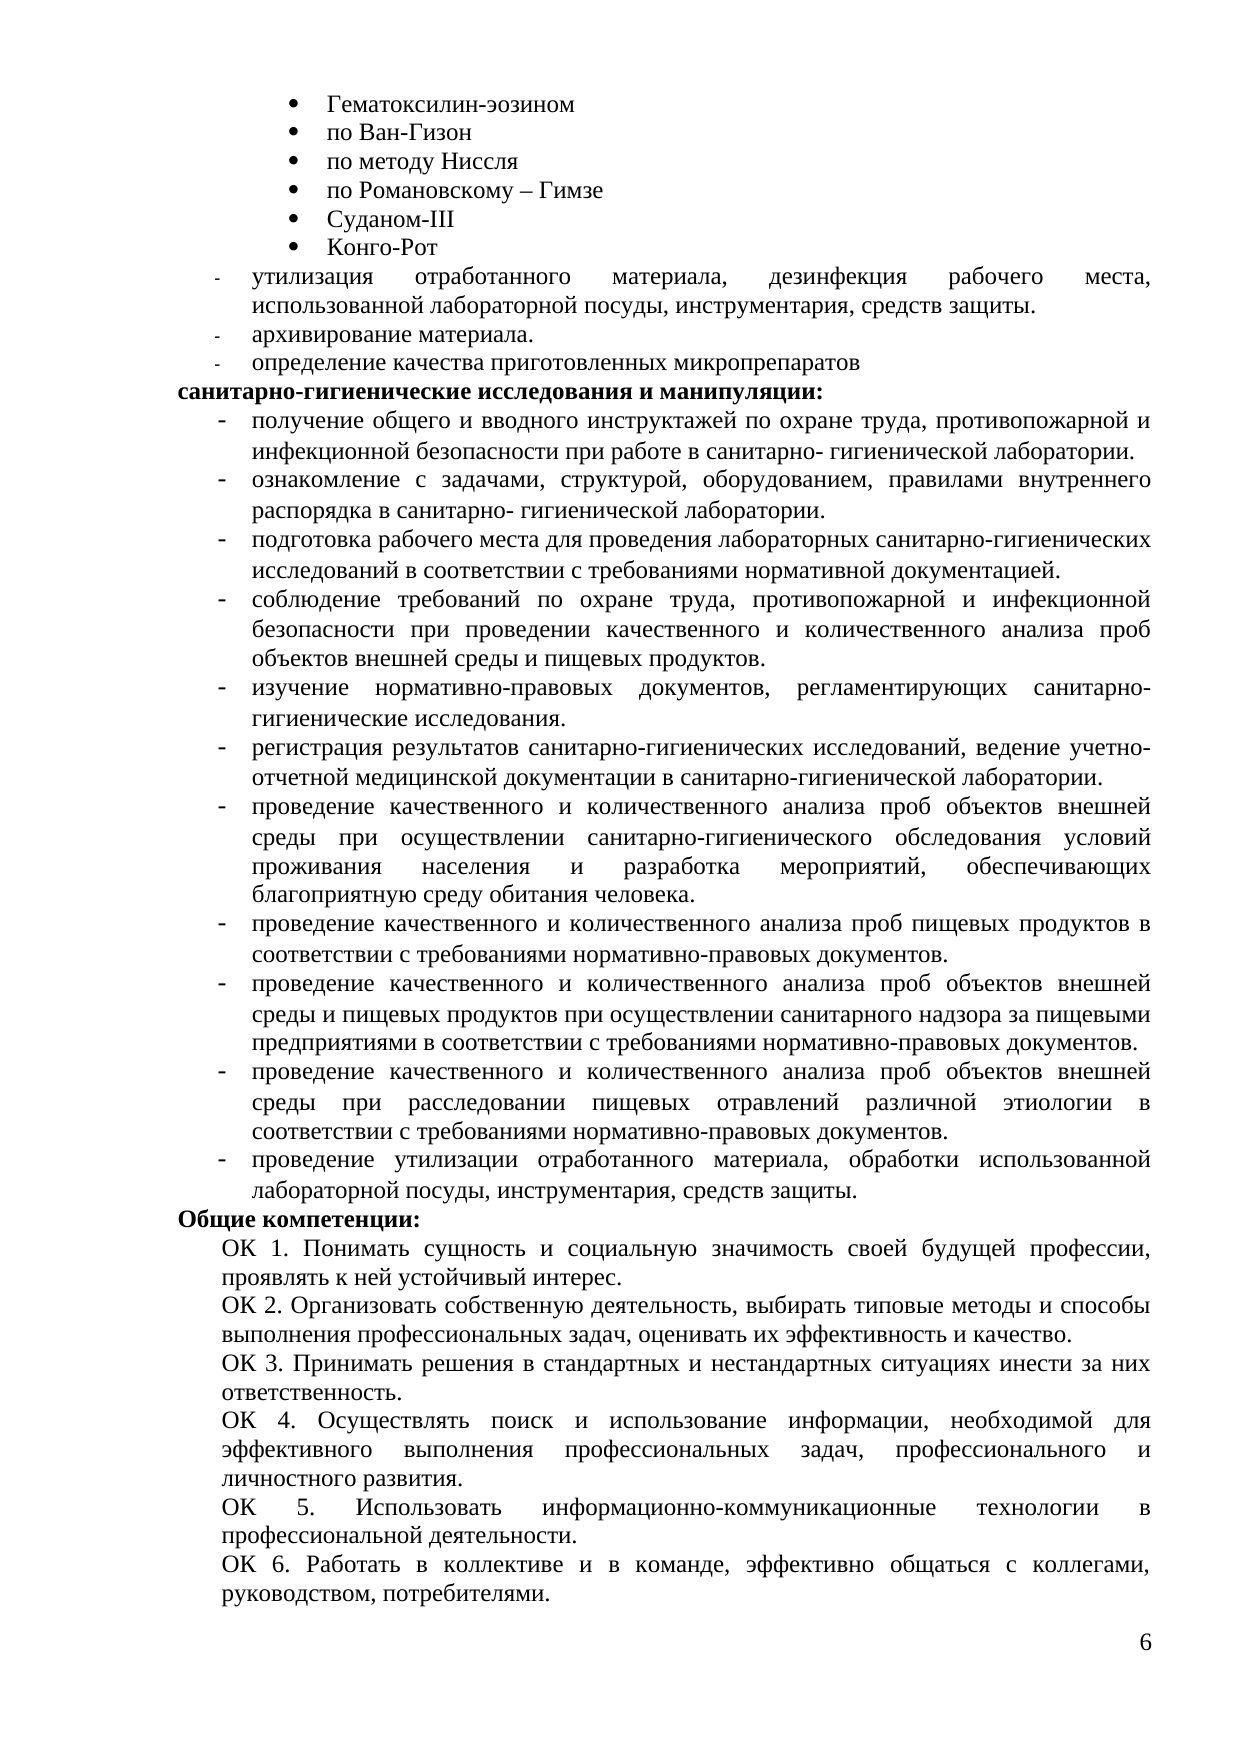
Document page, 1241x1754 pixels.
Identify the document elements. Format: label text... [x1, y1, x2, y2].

list Гематоксилин-эозином [289, 89, 1152, 117]
list подготовка рабочего места для проведения лабораторных санитарно-гигиенических исследований в соответствии с требованиями нормативной документацией. [214, 524, 1152, 584]
list получение общего и вводного инструктажей по охране труда, противопожарной и инфекционной безопасности при работе в санитарно- гигиенической лаборатории. [214, 405, 1152, 464]
list проведение утилизации отработанного материала, обработки использованной лабораторной посуды, инструментария, средств защиты. [214, 1144, 1152, 1204]
list архивирование материала. [214, 319, 1152, 347]
list утилизация отработанного материала, дезинфекция рабочего места, использованной лабораторной посуды, инструментария, средств защиты. [214, 261, 1152, 319]
text ОК 6. Работать в коллективе и в команде, эффективно общаться с коллегами, руководством, потребителями. [221, 1549, 1152, 1607]
text санитарно-гигиенические исследования и манипуляции: [177, 376, 1152, 405]
text ОК 2. Организовать собственную деятельность, выбирать типовые методы и способы выполнения профессиональных задач, оценивать их эффективность и качество. [221, 1290, 1152, 1348]
list ознакомление с задачами, структурой, оборудованием, правилами внутреннего распорядка в санитарно- гигиенической лаборатории. [214, 464, 1152, 524]
list соблюдение требований по охране труда, противопожарной и инфекционной безопасности при проведении качественного и количественного анализа проб объектов внешней среды и пищевых продуктов. [214, 584, 1152, 672]
text ОК 1. Понимать сущность и социальную значимость своей будущей профессии, проявлять к ней устойчивый интерес. [221, 1233, 1152, 1290]
list проведение качественного и количественного анализа проб объектов внешней среды при расследовании пищевых отравлений различной этиологии в соответствии с требованиями нормативно-правовых документов. [214, 1056, 1152, 1144]
list проведение качественного и количественного анализа проб пищевых продуктов в соответствии с требованиями нормативно-правовых документов. [214, 908, 1152, 968]
list по Ван-Гизон [289, 117, 1152, 146]
list изучение нормативно-правовых документов, регламентирующих санитарно-гигиенические исследования. [214, 672, 1152, 732]
list регистрация результатов санитарно-гигиенических исследований, ведение учетно-отчетной медицинской документации в санитарно-гигиенической лаборатории. [214, 732, 1152, 791]
text ОК 4. Осуществлять поиск и использование информации, необходимой для эффективного выполнения профессиональных задач, профессионального и личностного развития. [221, 1405, 1152, 1492]
list по методу Ниссля [289, 146, 1152, 175]
text Общие компетенции: [177, 1204, 1152, 1233]
text ОК 3. Принимать решения в стандартных и нестандартных ситуациях инести за них ответственность. [221, 1348, 1152, 1405]
list определение качества приготовленных микропрепаратов [214, 347, 1152, 376]
list проведение качественного и количественного анализа проб объектов внешней среды и пищевых продуктов при осуществлении санитарного надзора за пищевыми предприятиями в соответствии с требованиями нормативно-правовых документов. [214, 968, 1152, 1056]
list Конго-Рот [289, 232, 1152, 261]
list по Романовскому – Гимзе [289, 175, 1152, 204]
list проведение качественного и количественного анализа проб объектов внешней среды при осуществлении санитарно-гигиенического обследования условий проживания населения и разработка мероприятий, обеспечивающих благоприятную среду обитания человека. [214, 791, 1152, 908]
list Суданом-III [289, 204, 1152, 232]
text ОК 5. Использовать информационно-коммуникационные технологии в профессиональной деятельности. [221, 1492, 1152, 1549]
